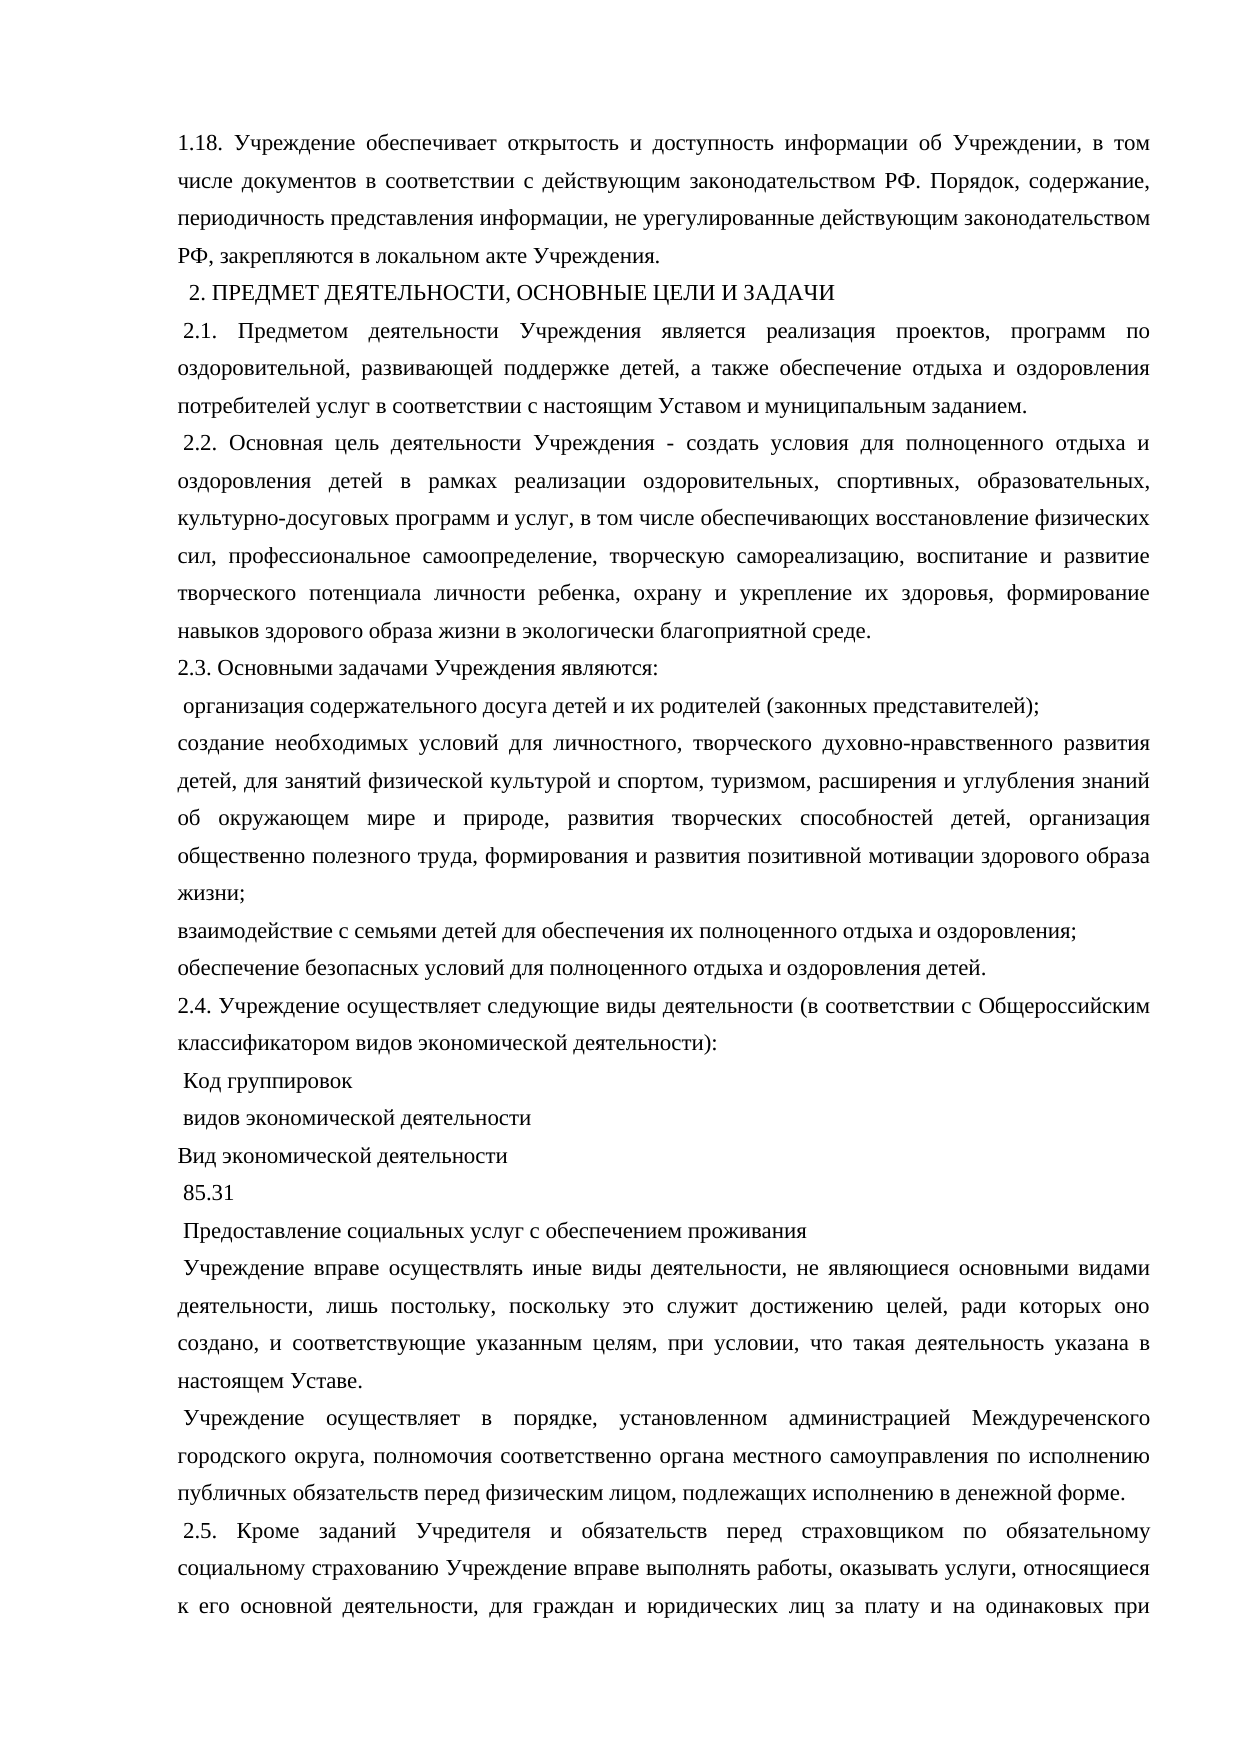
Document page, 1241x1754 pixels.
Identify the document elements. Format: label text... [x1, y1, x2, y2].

text обеспечение безопасных условий для полноценного отдыха и оздоровления детей. [177, 943, 1152, 981]
text 2.4. Учреждение осуществляет следующие виды деятельности (в соответствии с Общероссийским классификатором видов экономической деятельности): [177, 981, 1152, 1056]
text видов экономической деятельности [177, 1093, 1152, 1131]
text Учреждение осуществляет в порядке, установленном администрацией Междуреченского городского округа, полномочия соответственно органа местного самоуправления по исполнению публичных обязательств перед физическим лицом, подлежащих исполнению в денежной форме. [177, 1393, 1152, 1506]
text 2.1. Предметом деятельности Учреждения является реализация проектов, программ по оздоровительной, развивающей поддержке детей, а также обеспечение отдыха и оздоровления потребителей услуг в соответствии с настоящим Уставом и муниципальным заданием. [177, 306, 1152, 418]
text 1.18. Учреждение обеспечивает открытость и доступность информации об Учреждении, в том числе документов в соответствии с действующим законодательством РФ. Порядок, содержание, периодичность представления информации, не урегулированные действующим законодательством РФ, закрепляются в локальном акте Учреждения. [177, 118, 1152, 268]
text взаимодействие с семьями детей для обеспечения их полноценного отдыха и оздоровления; [177, 906, 1152, 943]
text Предоставление социальных услуг с обеспечением проживания [177, 1206, 1152, 1243]
text 2. ПРЕДМЕТ ДЕЯТЕЛЬНОСТИ, ОСНОВНЫЕ ЦЕЛИ И ЗАДАЧИ [177, 268, 1152, 306]
text 2.2. Основная цель деятельности Учреждения - создать условия для полноценного отдыха и оздоровления детей в рамках реализации оздоровительных, спортивных, образовательных, культурно-досуговых программ и услуг, в том числе обеспечивающих восстановление физических сил, профессиональное самоопределение, творческую самореализацию, воспитание и развитие творческого потенциала личности ребенка, охрану и укрепление их здоровья, формирование навыков здорового образа жизни в экологически благоприятной среде. [177, 418, 1152, 643]
text Вид экономической деятельности [177, 1131, 1152, 1168]
text создание необходимых условий для личностного, творческого духовно-нравственного развития детей, для занятий физической культурой и спортом, туризмом, расширения и углубления знаний об окружающем мире и природе, развития творческих способностей детей, организация общественно полезного труда, формирования и развития позитивной мотивации здорового образа жизни; [177, 718, 1152, 906]
text Код группировок [177, 1056, 1152, 1093]
text организация содержательного досуга детей и их родителей (законных представителей); [177, 681, 1152, 718]
text 2.3. Основными задачами Учреждения являются: [177, 643, 1152, 681]
text Учреждение вправе осуществлять иные виды деятельности, не являющиеся основными видами деятельности, лишь постольку, поскольку это служит достижению целей, ради которых оно создано, и соответствующие указанным целям, при условии, что такая деятельность указана в настоящем Уставе. [177, 1243, 1152, 1393]
text 85.31 [177, 1168, 1152, 1206]
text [177, 1506, 1152, 1618]
